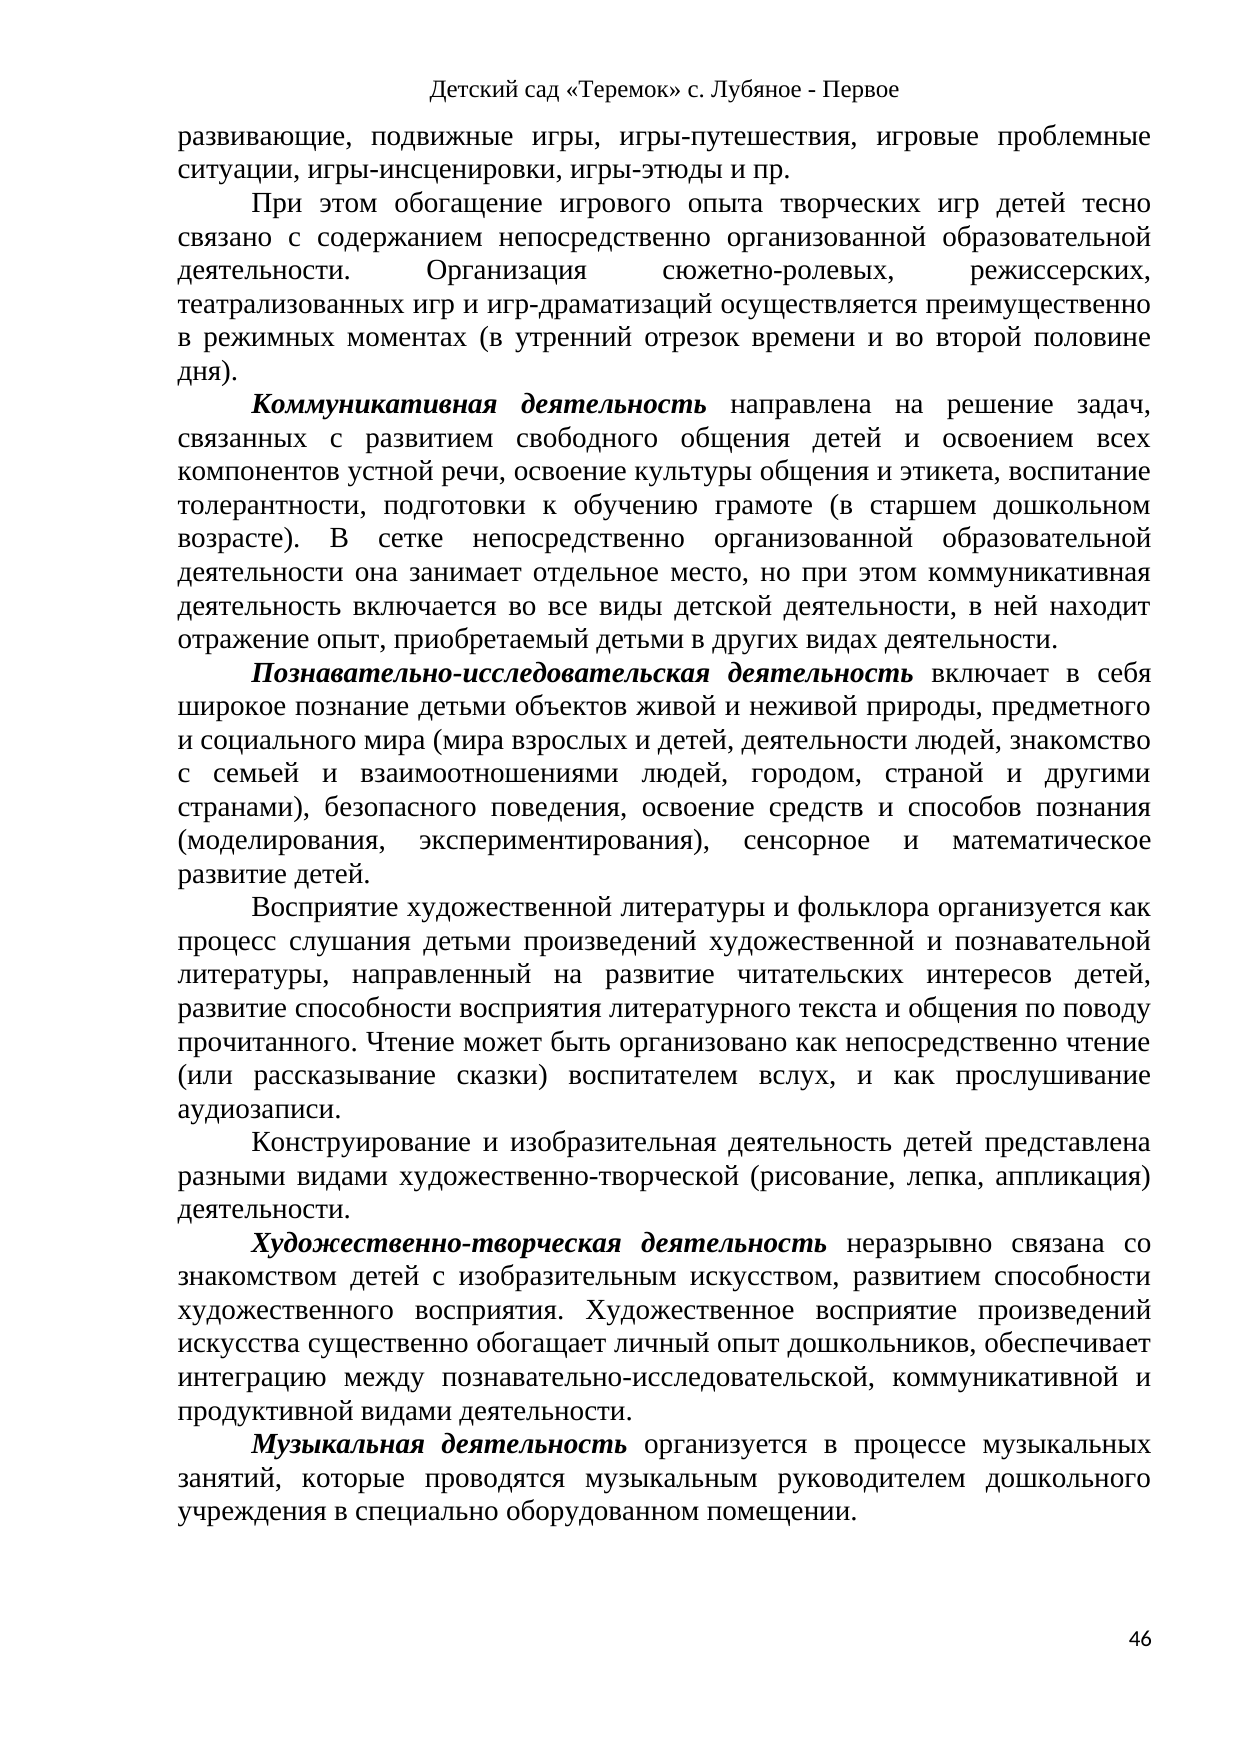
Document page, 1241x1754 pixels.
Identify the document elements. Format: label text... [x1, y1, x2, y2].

text Коммуникативная деятельность направлена на решение задач, связанных с развитием свободного общения детей и освоением всех компонентов устной речи, освоение культуры общения и этикета, воспитание толерантности, подготовки к обучению грамоте (в старшем дошкольном возрасте). В сетке непосредственно организованной образовательной деятельности она занимает отдельное место, но при этом коммуникативная деятельность включается во все виды детской деятельности, в ней находит отражение опыт, приобретаемый детьми в других видах деятельности. [177, 386, 1152, 655]
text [177, 118, 1152, 185]
text При этом обогащение игрового опыта творческих игр детей тесно связано с содержанием непосредственно организованной образовательной деятельности. Организация сюжетно-ролевых, режиссерских, театрализованных игр и игр-драматизаций осуществляется преимущественно в режимных моментах (в утренний отрезок времени и во второй половине дня). [177, 185, 1152, 386]
text Конструирование и изобразительная деятельность детей представлена разными видами художественно-творческой (рисование, лепка, аппликация) деятельности. [177, 1124, 1152, 1225]
text Восприятие художественной литературы и фольклора организуется как процесс слушания детьми произведений художественной и познавательной литературы, направленный на развитие читательских интересов детей, развитие способности восприятия литературного текста и общения по поводу прочитанного. Чтение может быть организовано как непосредственно чтение (или рассказывание сказки) воспитателем вслух, и как прослушивание аудиозаписи. [177, 889, 1152, 1124]
text Познавательно-исследовательская деятельность включает в себя широкое познание детьми объектов живой и неживой природы, предметного и социального мира (мира взрослых и детей, деятельности людей, знакомство с семьей и взаимоотношениями людей, городом, страной и другими странами), безопасного поведения, освоение средств и способов познания (моделирования, экспериментирования), сенсорное и математическое развитие детей. [177, 655, 1152, 889]
text Художественно-творческая деятельность неразрывно связана со знакомством детей с изобразительным искусством, развитием способности художественного восприятия. Художественное восприятие произведений искусства существенно обогащает личный опыт дошкольников, обеспечивает интеграцию между познавательно-исследовательской, коммуникативной и продуктивной видами деятельности. [177, 1225, 1152, 1426]
text Музыкальная деятельность организуется в процессе музыкальных занятий, которые проводятся музыкальным руководителем дошкольного учреждения в специально оборудованном помещении. [177, 1426, 1152, 1527]
